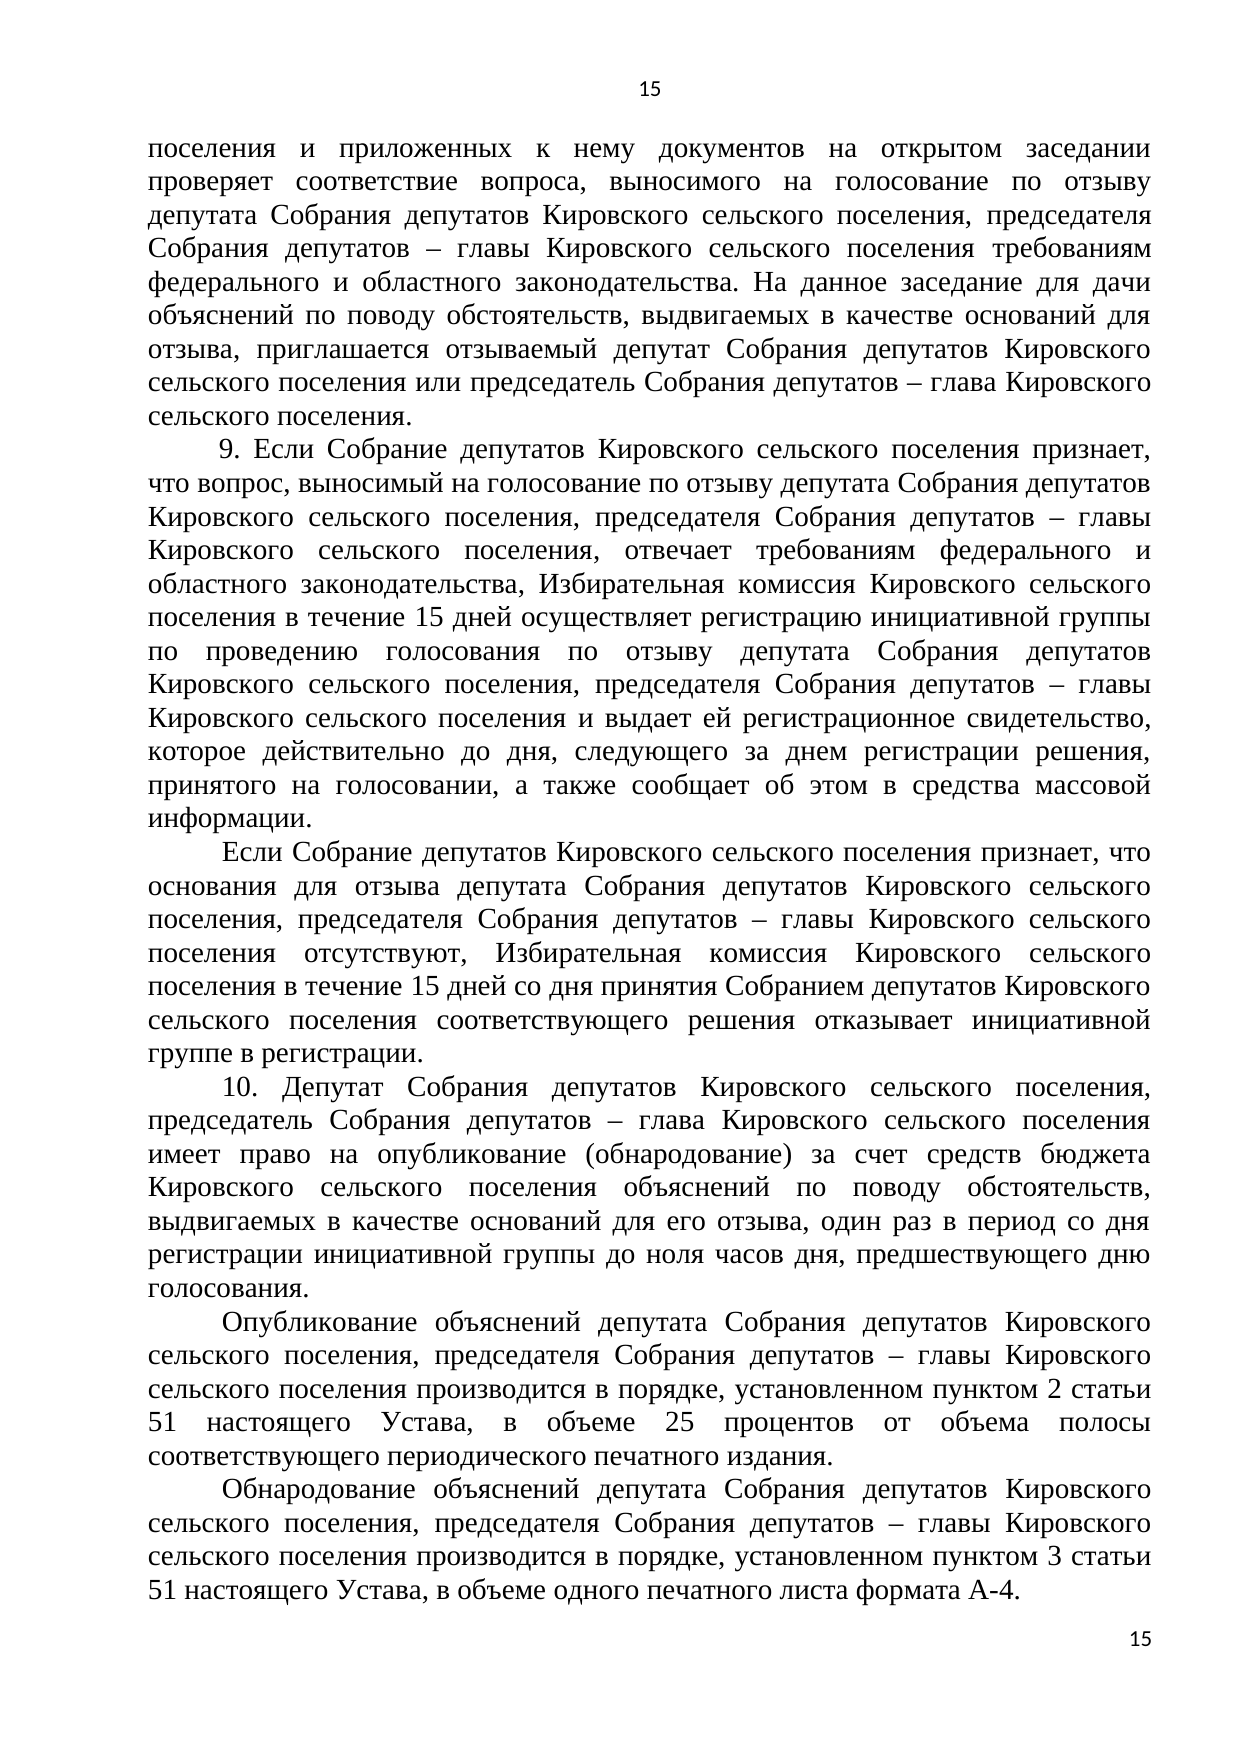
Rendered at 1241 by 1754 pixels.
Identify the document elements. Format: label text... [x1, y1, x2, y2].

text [148, 130, 1152, 432]
text 10. Депутат Собрания депутатов Кировского сельского поселения, председатель Собрания депутатов – глава Кировского сельского поселения имеет право на опубликование (обнародование) за счет средств бюджета Кировского сельского поселения объяснений по поводу обстоятельств, выдвигаемых в качестве оснований для его отзыва, один раз в период со дня регистрации инициативной группы до ноля часов дня, предшествующего дню голосования. [148, 1069, 1152, 1304]
text 9. Если Собрание депутатов Кировского сельского поселения признает, что вопрос, выносимый на голосование по отзыву депутата Собрания депутатов Кировского сельского поселения, председателя Собрания депутатов – главы Кировского сельского поселения, отвечает требованиям федерального и областного законодательства, Избирательная комиссия Кировского сельского поселения в течение 15 дней осуществляет регистрацию инициативной группы по проведению голосования по отзыву депутата Собрания депутатов Кировского сельского поселения, председателя Собрания депутатов – главы Кировского сельского поселения и выдает ей регистрационное свидетельство, которое действительно до дня, следующего за днем регистрации решения, принятого на голосовании, а также сообщает об этом в средства массовой информации. [148, 432, 1152, 834]
text Обнародование объяснений депутата Собрания депутатов Кировского сельского поселения, председателя Собрания депутатов – главы Кировского сельского поселения производится в порядке, установленном пунктом 3 статьи 51 настоящего Устава, в объеме одного печатного листа формата А-4. [148, 1471, 1152, 1606]
text Опубликование объяснений депутата Собрания депутатов Кировского сельского поселения, председателя Собрания депутатов – главы Кировского сельского поселения производится в порядке, установленном пунктом 2 статьи 51 настоящего Устава, в объеме 25 процентов от объема полосы соответствующего периодического печатного издания. [148, 1304, 1152, 1471]
text Если Собрание депутатов Кировского сельского поселения признает, что основания для отзыва депутата Собрания депутатов Кировского сельского поселения, председателя Собрания депутатов – главы Кировского сельского поселения отсутствуют, Избирательная комиссия Кировского сельского поселения в течение 15 дней со дня принятия Собранием депутатов Кировского сельского поселения соответствующего решения отказывает инициативной группе в регистрации. [148, 834, 1152, 1069]
